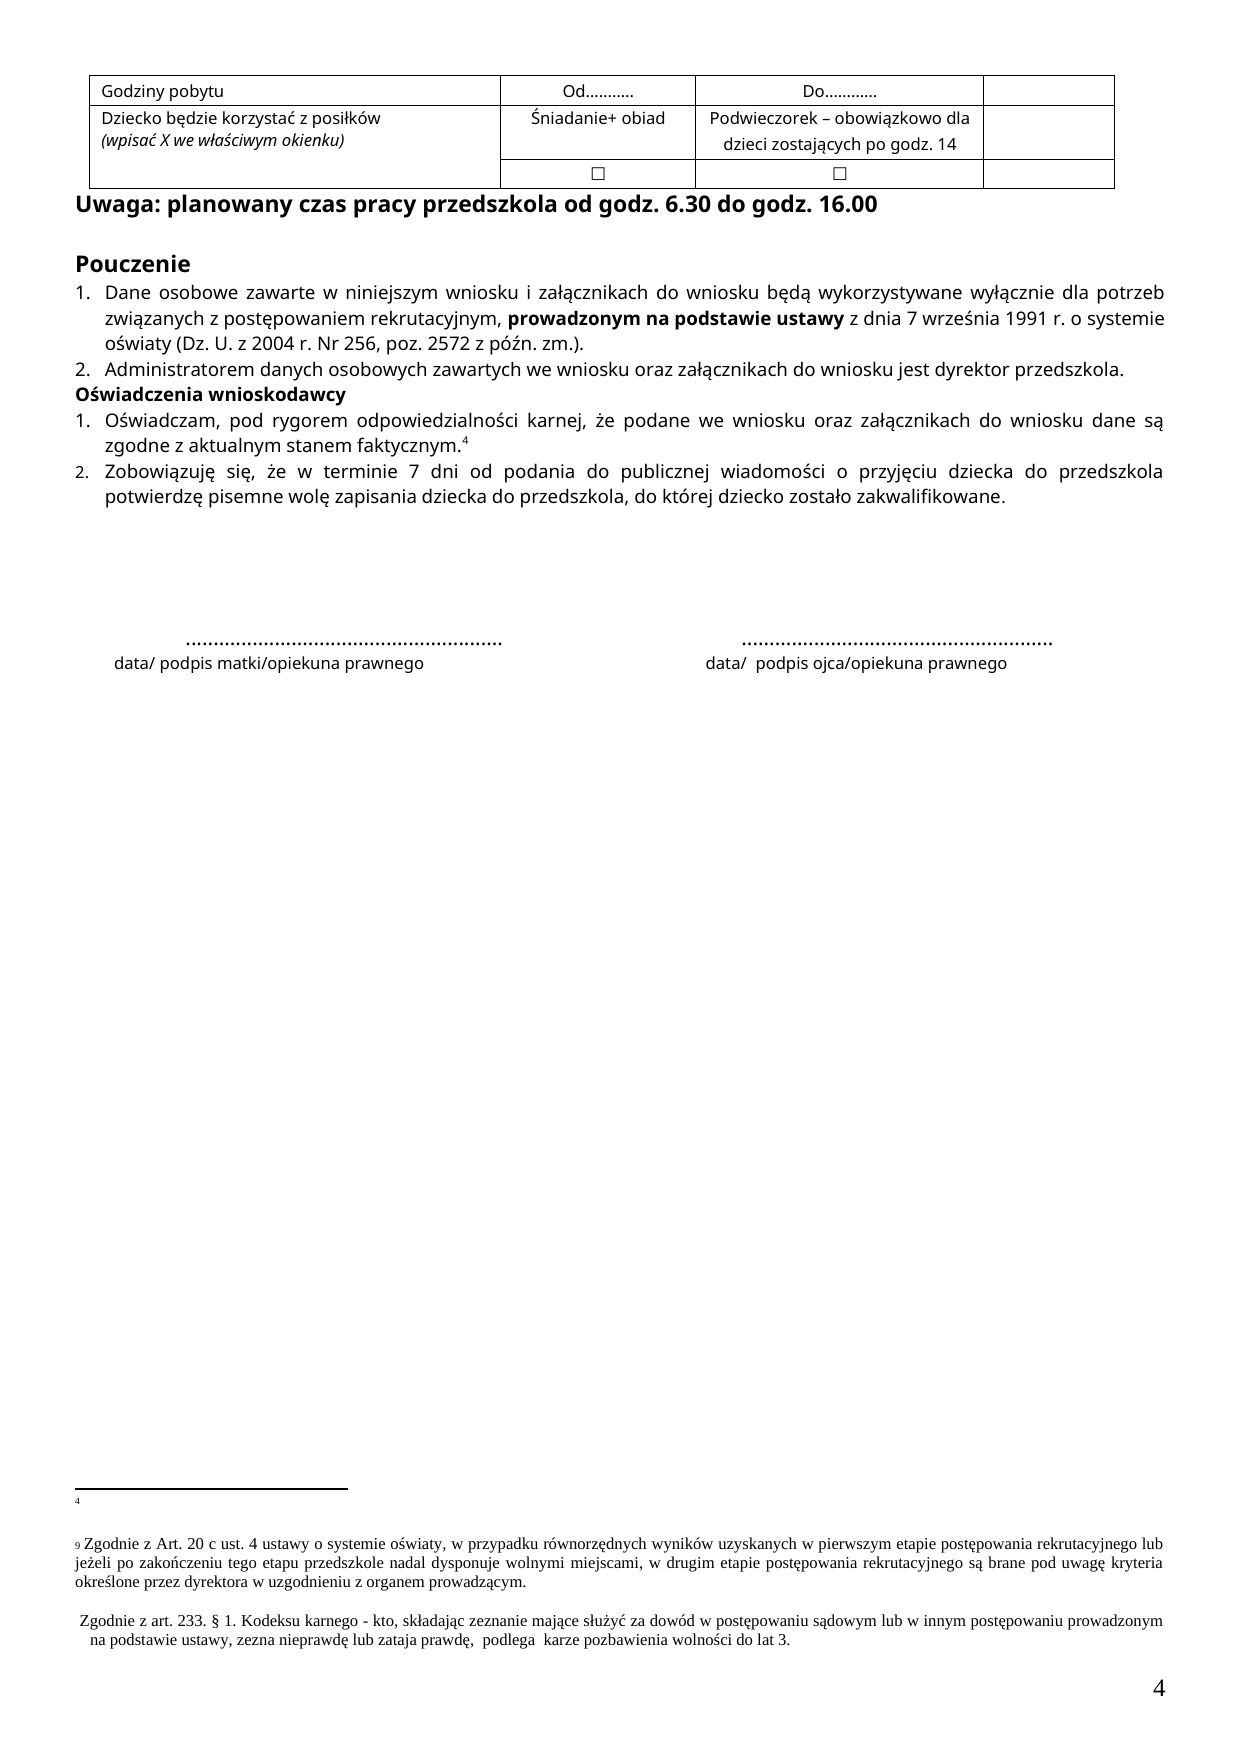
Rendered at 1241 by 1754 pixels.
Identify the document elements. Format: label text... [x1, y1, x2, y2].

table_cell [984, 160, 1114, 187]
table_cell □ [501, 160, 695, 187]
table_header Do………… [696, 76, 983, 105]
list Dane osobowe zawarte w niniejszym wniosku i załącznikach do wniosku będą wykorzystywane wyłącznie dla potrzeb związanych z postępowaniem rekrutacyjnym, prowadzonym na podstawie ustawy z dnia 7 września 1991 r. o systemie oświaty (Dz. U. z 2004 r. Nr 256, poz. 2572 z późn. zm.). [75, 279, 1165, 356]
text Pouczenie [75, 248, 1165, 279]
table_cell Dziecko będzie korzystać z posiłków (wpisać X we właściwym okienku) [90, 106, 500, 187]
text Uwaga: planowany czas pracy przedszkola od godz. 6.30 do godz. 16.00 [75, 188, 1165, 220]
list Oświadczam, pod rygorem odpowiedzialności karnej, że podane we wniosku oraz załącznikach do wniosku dane są zgodne z aktualnym stanem faktycznym. [75, 407, 1165, 458]
table_cell [984, 106, 1114, 159]
text ......................................................... ........................................................ [75, 623, 1165, 651]
text data/ podpis matki/opiekuna prawnego data/ podpis ojca/opiekuna prawnego [75, 651, 1165, 674]
table_cell □ [696, 160, 983, 187]
text Oświadczenia wnioskodawcy [75, 381, 1165, 407]
table_header Godziny pobytu [90, 76, 500, 105]
table_cell Śniadanie+ obiad [501, 106, 695, 159]
list Administratorem danych osobowych zawartych we wniosku oraz załącznikach do wniosku jest dyrektor przedszkola. [75, 356, 1165, 381]
table_header [984, 76, 1114, 105]
table_cell Podwieczorek – obowiązkowo dla dzieci zostających po godz. 14 [696, 106, 983, 159]
list Zobowiązuję się, że w terminie 7 dni od podania do publicznej wiadomości o przyjęciu dziecka do przedszkola potwierdzę pisemne wolę zapisania dziecka do przedszkola, do której dziecko zostało zakwalifikowane. [75, 458, 1165, 509]
table_header Od……….. [501, 76, 695, 105]
